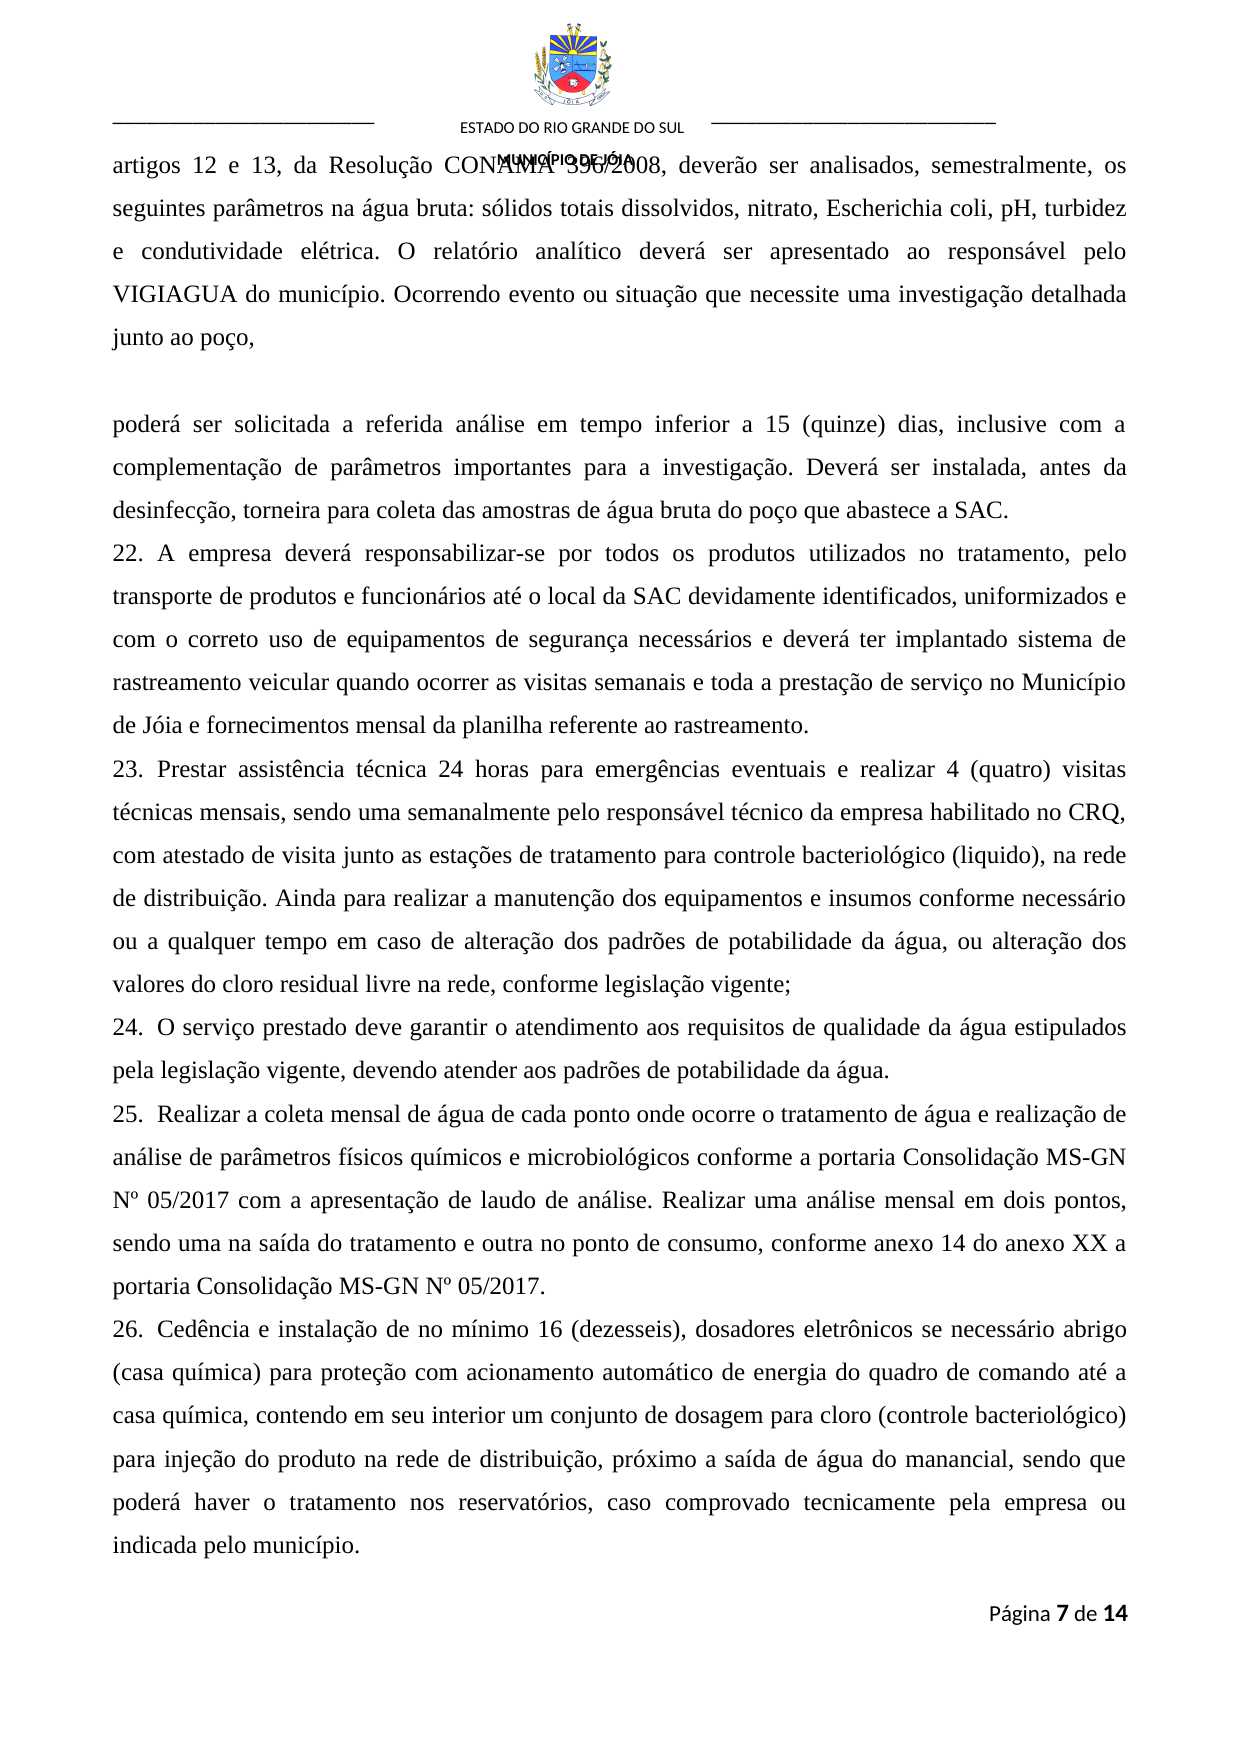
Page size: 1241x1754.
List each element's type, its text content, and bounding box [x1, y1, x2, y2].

list Realizar a coleta mensal de água de cada ponto onde ocorre o tratamento de água e realização de análise de parâmetros físicos químicos e microbiológicos conforme a portaria Consolidação MS-GN Nº 05/2017 com a apresentação de laudo de análise. Realizar uma análise mensal em dois pontos, sendo uma na saída do tratamento e outra no ponto de consumo, conforme anexo 14 do anexo XX a portaria Consolidação MS-GN Nº 05/2017. [112, 1099, 1128, 1300]
list Prestar assistência técnica 24 horas para emergências eventuais e realizar 4 (quatro) visitas técnicas mensais, sendo uma semanalmente pelo responsável técnico da empresa habilitado no CRQ, com atestado de visita junto as estações de tratamento para controle bacteriológico (liquido), na rede de distribuição. Ainda para realizar a manutenção dos equipamentos e insumos conforme necessário ou a qualquer tempo em caso de alteração dos padrões de potabilidade da água, ou alteração dos valores do cloro residual livre na rede, conforme legislação vigente; [112, 754, 1128, 998]
text poderá ser solicitada a referida análise em tempo inferior a 15 (quinze) dias, inclusive com a complementação de parâmetros importantes para a investigação. Deverá ser instalada, antes da desinfecção, torneira para coleta das amostras de água bruta do poço que abastece a SAC. [112, 409, 1128, 524]
list O serviço prestado deve garantir o atendimento aos requisitos de qualidade da água estipulados pela legislação vigente, devendo atender aos padrões de potabilidade da água. [112, 1012, 1128, 1084]
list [112, 150, 1128, 351]
list Cedência e instalação de no mínimo 16 (dezesseis), dosadores eletrônicos se necessário abrigo (casa química) para proteção com acionamento automático de energia do quadro de comando até a casa química, contendo em seu interior um conjunto de dosagem para cloro (controle bacteriológico) para injeção do produto na rede de distribuição, próximo a saída de água do manancial, sendo que poderá haver o tratamento nos reservatórios, caso comprovado tecnicamente pela empresa ou indicada pelo município. [112, 1314, 1128, 1559]
list A empresa deverá responsabilizar-se por todos os produtos utilizados no tratamento, pelo transporte de produtos e funcionários até o local da SAC devidamente identificados, uniformizados e com o correto uso de equipamentos de segurança necessários e deverá ter implantado sistema de rastreamento veicular quando ocorrer as visitas semanais e toda a prestação de serviço no Município de Jóia e fornecimentos mensal da planilha referente ao rastreamento. [112, 538, 1128, 739]
